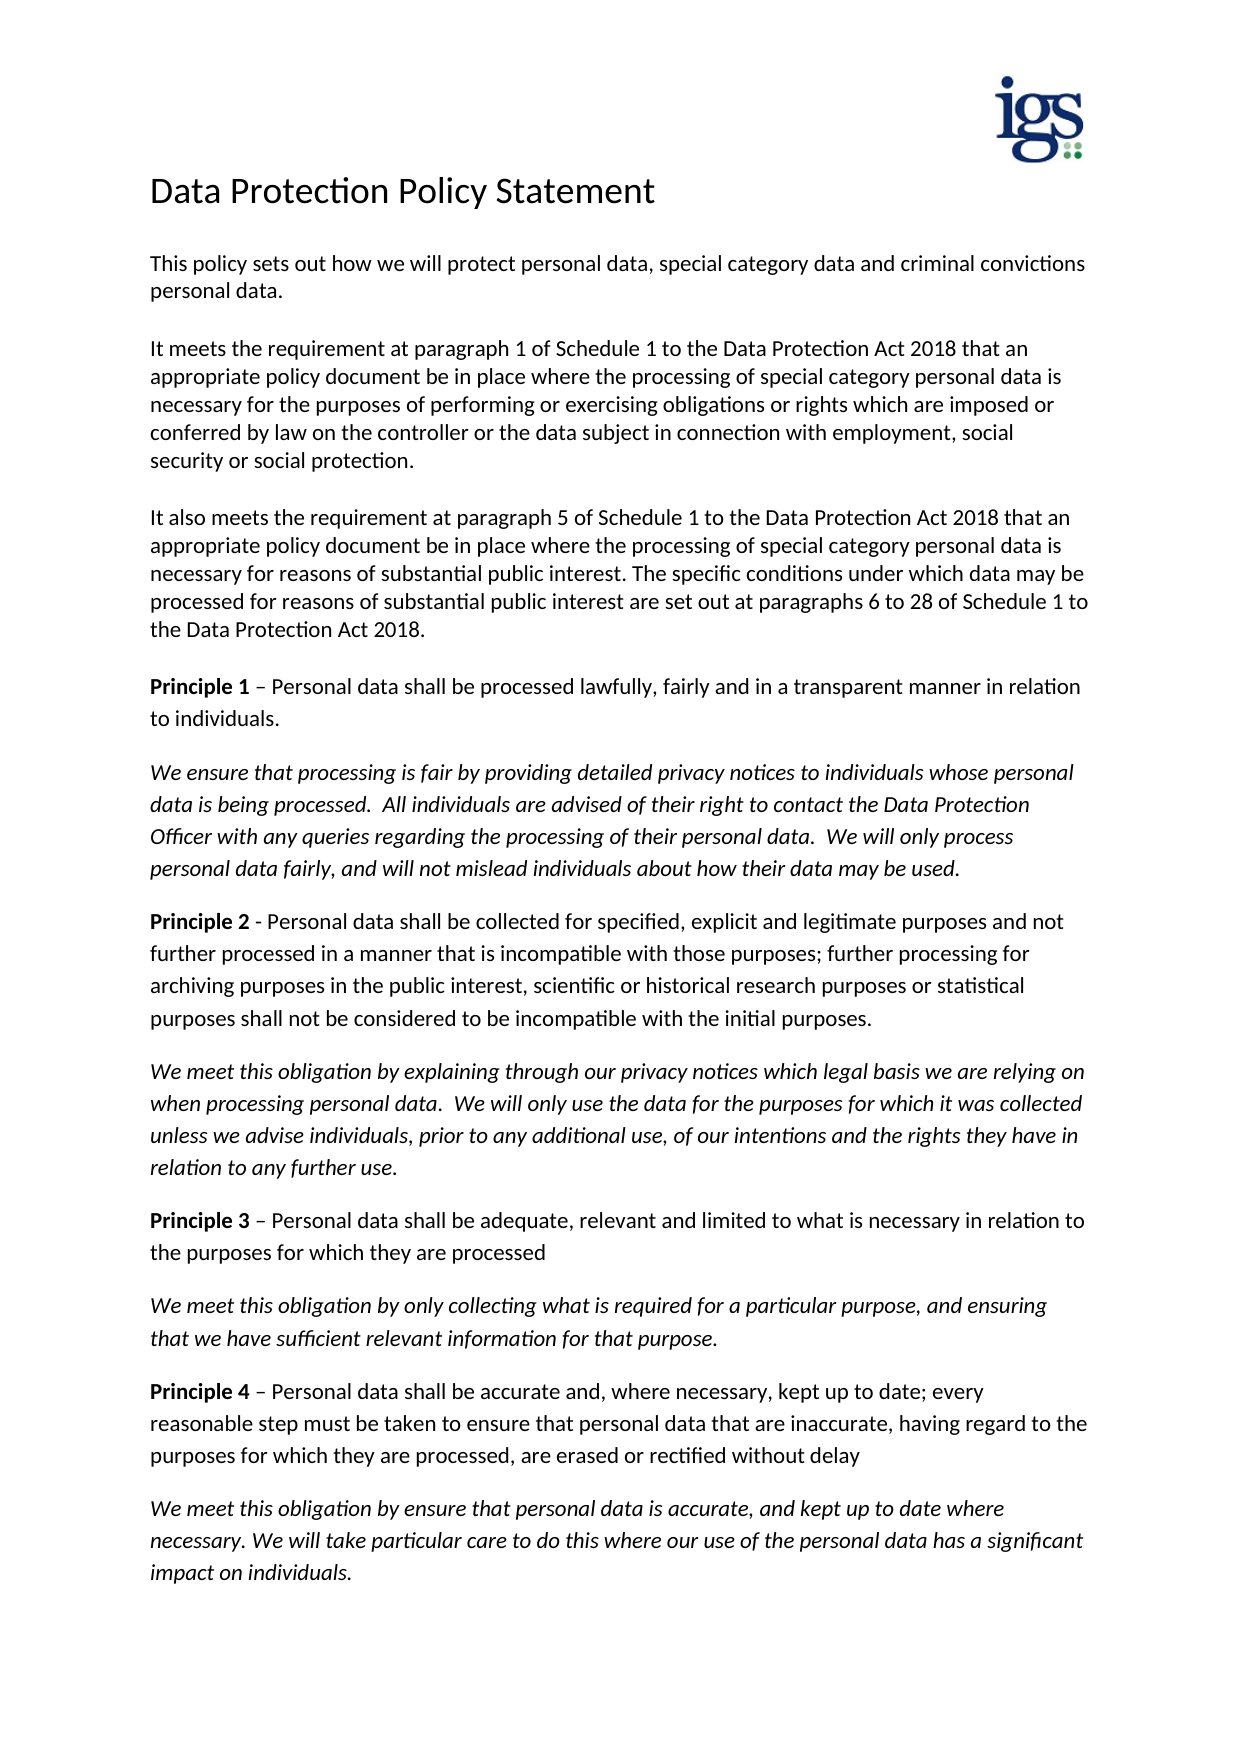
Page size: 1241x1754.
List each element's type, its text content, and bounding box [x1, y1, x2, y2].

text Principle 4 – Personal data shall be accurate and, where necessary, kept up to date; every reasonable step must be taken to ensure that personal data that are inaccurate, having regard to the purposes for which they are processed, are erased or rectified without delay [150, 1377, 1090, 1469]
text Principle 1 – Personal data shall be processed lawfully, fairly and in a transparent manner in relation to individuals. [150, 672, 1090, 733]
picture [993, 73, 1091, 167]
text We ensure that processing is fair by providing detailed privacy notices to individuals whose personal data is being processed. All individuals are advised of their right to contact the Data Protection Officer with any queries regarding the processing of their personal data. We will only process personal data fairly, and will not mislead individuals about how their data may be used. [150, 758, 1090, 882]
text Principle 3 – Personal data shall be adequate, relevant and limited to what is necessary in relation to the purposes for which they are processed [150, 1206, 1090, 1267]
text We meet this obligation by ensure that personal data is accurate, and kept up to date where necessary. We will take particular care to do this where our use of the personal data has a significant impact on individuals. [150, 1494, 1090, 1587]
text We meet this obligation by explaining through our privacy notices which legal basis we are relying on when processing personal data. We will only use the data for the purposes for which it was collected unless we advise individuals, prior to any additional use, of our intentions and the rights they have in relation to any further use. [150, 1057, 1090, 1181]
text This policy sets out how we will protect personal data, special category data and criminal convictions personal data. [150, 249, 1090, 305]
text Data Protection Policy Statement [150, 167, 1090, 213]
text Principle 2 - Personal data shall be collected for specified, explicit and legitimate purposes and not further processed in a manner that is incompatible with those purposes; further processing for archiving purposes in the public interest, scientific or historical research purposes or statistical purposes shall not be considered to be incompatible with the initial purposes. [150, 907, 1090, 1032]
text We meet this obligation by only collecting what is required for a particular purpose, and ensuring that we have sufficient relevant information for that purpose. [150, 1292, 1090, 1352]
text It meets the requirement at paragraph 1 of Schedule 1 to the Data Protection Act 2018 that an appropriate policy document be in place where the processing of special category personal data is necessary for the purposes of performing or exercising obligations or rights which are imposed or conferred by law on the controller or the data subject in connection with employment, social security or social protection. [150, 334, 1090, 474]
text It also meets the requirement at paragraph 5 of Schedule 1 to the Data Protection Act 2018 that an appropriate policy document be in place where the processing of special category personal data is necessary for reasons of substantial public interest. The specific conditions under which data may be processed for reasons of substantial public interest are set out at paragraphs 6 to 28 of Schedule 1 to the Data Protection Act 2018. [150, 503, 1090, 643]
